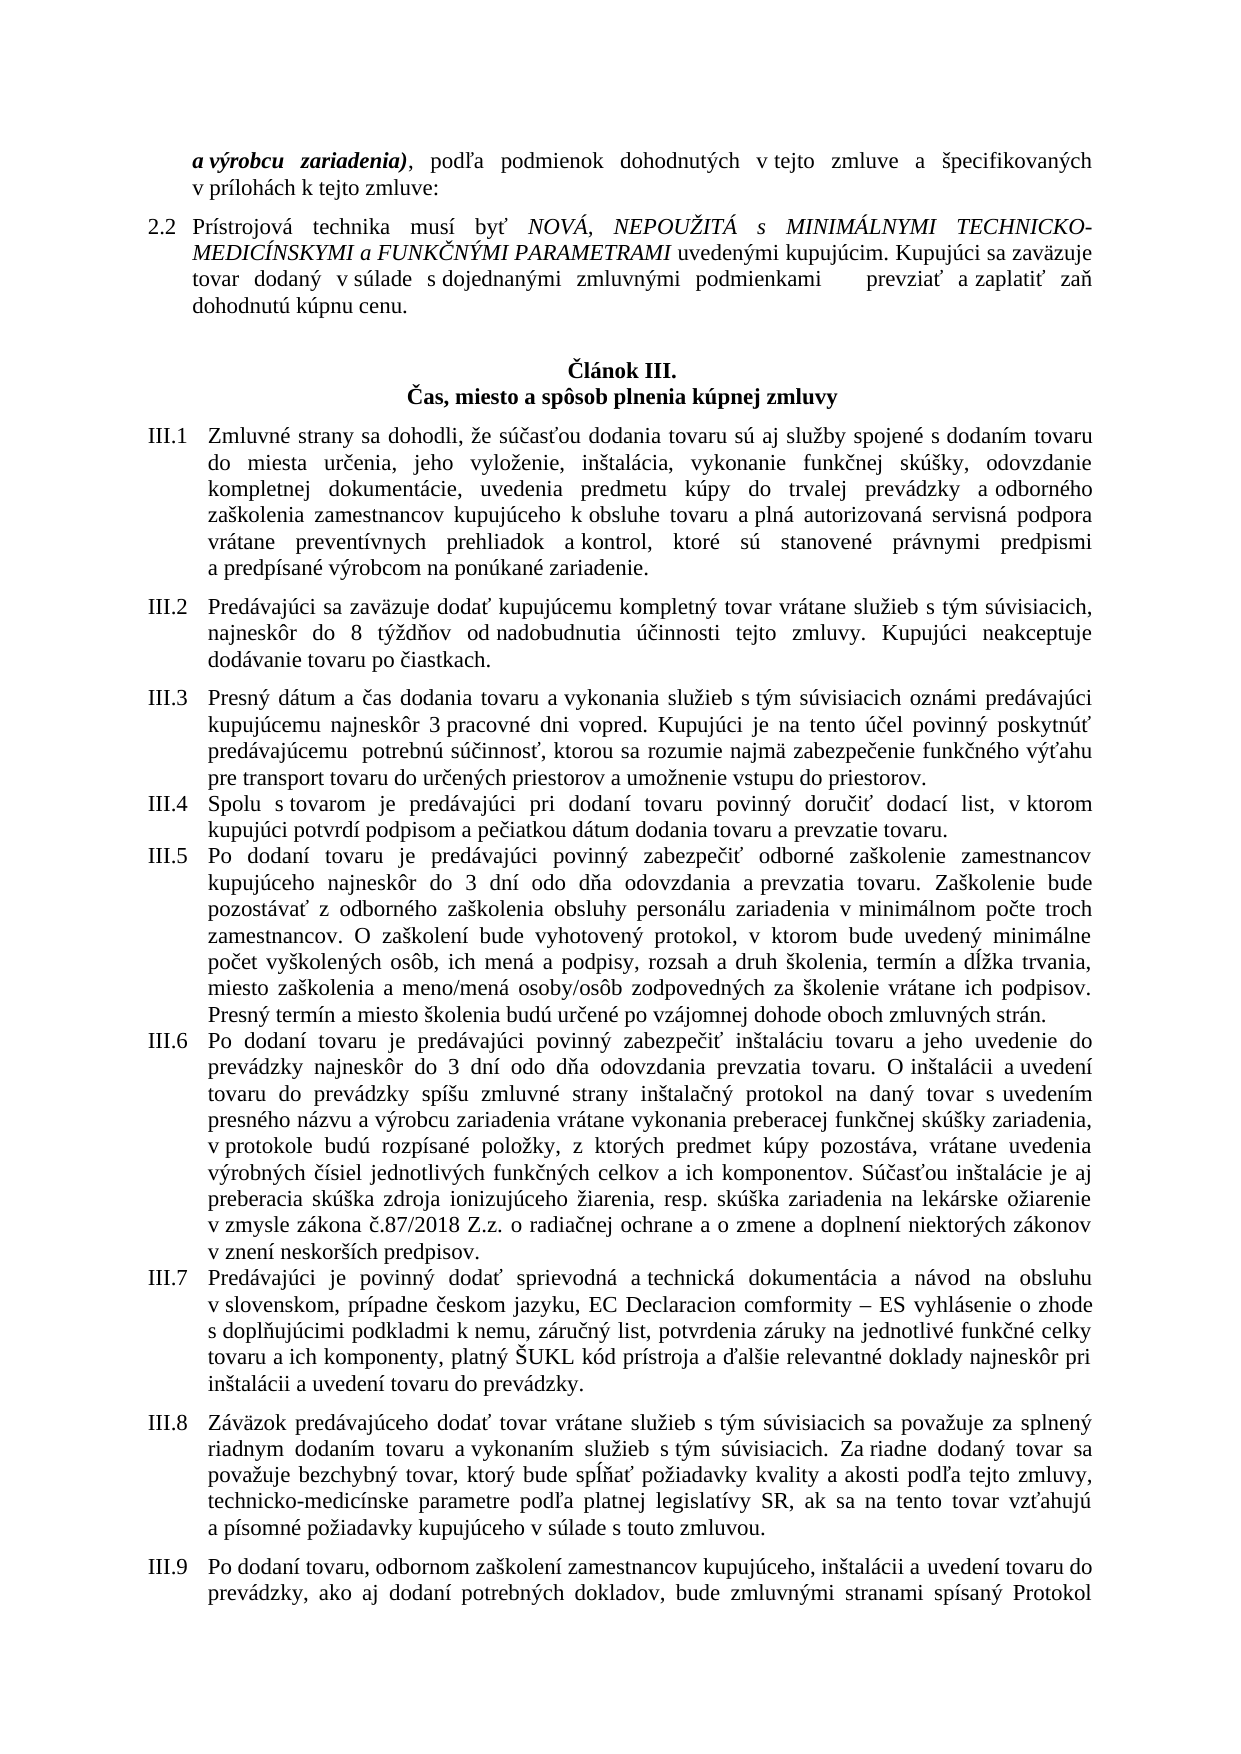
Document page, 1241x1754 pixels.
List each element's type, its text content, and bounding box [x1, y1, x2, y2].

text Článok III. [151, 357, 1093, 383]
subtitle Čas, miesto a spôsob plnenia kúpnej zmluvy [152, 383, 1093, 410]
list Zmluvné strany sa dohodli, že súčasťou dodania tovaru sú aj služby spojené s dodaním tovaru do miesta určenia, jeho vyloženie, inštalácia, vykonanie funkčnej skúšky, odovzdanie kompletnej dokumentácie, uvedenia predmetu kúpy do trvalej prevádzky a odborného zaškolenia zamestnancov kupujúceho k obsluhe tovaru a plná autorizovaná servisná podpora vrátane preventívnych prehliadok a kontrol, ktoré sú stanovené právnymi predpismi a predpísané výrobcom na ponúkané zariadenie. [148, 422, 1093, 580]
list Záväzok predávajúceho dodať tovar vrátane služieb s tým súvisiacich sa považuje za splnený riadnym dodaním tovaru a vykonaním služieb s tým súvisiacich. Za riadne dodaný tovar sa považuje bezchybný tovar, ktorý bude spĺňať požiadavky kvality a akosti podľa tejto zmluvy, technicko-medicínske parametre podľa platnej legislatívy SR, ak sa na tento tovar vzťahujú a písomné požiadavky kupujúceho v súlade s touto zmluvou. [148, 1408, 1093, 1540]
list Spolu s tovarom je predávajúci pri dodaní tovaru povinný doručiť dodací list, v ktorom kupujúci potvrdí podpisom a pečiatkou dátum dodania tovaru a prevzatie tovaru. [148, 790, 1093, 843]
list Prístrojová technika musí byť NOVÁ, NEPOUŽITÁ s MINIMÁLNYMI TECHNICKO-MEDICÍNSKYMI a FUNKČNÝMI PARAMETRAMI uvedenými kupujúcim. Kupujúci sa zaväzuje tovar dodaný v súlade s dojednanými zmluvnými podmienkami prevziať a zaplatiť zaň dohodnutú kúpnu cenu. [148, 213, 1093, 318]
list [148, 148, 1093, 200]
list Predávajúci sa zaväzuje dodať kupujúcemu kompletný tovar vrátane služieb s tým súvisiacich, najneskôr do 8 týždňov od nadobudnutia účinnosti tejto zmluvy. Kupujúci neakceptuje dodávanie tovaru po čiastkach. [148, 593, 1093, 672]
list Po dodaní tovaru je predávajúci povinný zabezpečiť odborné zaškolenie zamestnancov kupujúceho najneskôr do 3 dní odo dňa odovzdania a prevzatia tovaru. Zaškolenie bude pozostávať z odborného zaškolenia obsluhy personálu zariadenia v minimálnom počte troch zamestnancov. O zaškolení bude vyhotovený protokol, v ktorom bude uvedený minimálne počet vyškolených osôb, ich mená a podpisy, rozsah a druh školenia, termín a dĺžka trvania, miesto zaškolenia a meno/mená osoby/osôb zodpovedných za školenie vrátane ich podpisov. Presný termín a miesto školenia budú určené po vzájomnej dohode oboch zmluvných strán. [148, 843, 1093, 1027]
list Presný dátum a čas dodania tovaru a vykonania služieb s tým súvisiacich oznámi predávajúci kupujúcemu najneskôr 3 pracovné dni vopred. Kupujúci je na tento účel povinný poskytnúť predávajúcemu potrebnú súčinnosť, ktorou sa rozumie najmä zabezpečenie funkčného výťahu pre transport tovaru do určených priestorov a umožnenie vstupu do priestorov. [148, 684, 1093, 790]
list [148, 1553, 1093, 1606]
list Predávajúci je povinný dodať sprievodná a technická dokumentácia a návod na obsluhu v slovenskom, prípadne českom jazyku, EC Declaracion comformity – ES vyhlásenie o zhode s doplňujúcimi podkladmi k nemu, záručný list, potvrdenia záruky na jednotlivé funkčné celky tovaru a ich komponenty, platný ŠUKL kód prístroja a ďalšie relevantné doklady najneskôr pri inštalácii a uvedení tovaru do prevádzky. [148, 1264, 1093, 1396]
list Po dodaní tovaru je predávajúci povinný zabezpečiť inštaláciu tovaru a jeho uvedenie do prevádzky najneskôr do 3 dní odo dňa odovzdania prevzatia tovaru. O inštalácii a uvedení tovaru do prevádzky spíšu zmluvné strany inštalačný protokol na daný tovar s uvedením presného názvu a výrobcu zariadenia vrátane vykonania preberacej funkčnej skúšky zariadenia, v protokole budú rozpísané položky, z ktorých predmet kúpy pozostáva, vrátane uvedenia výrobných čísiel jednotlivých funkčných celkov a ich komponentov. Súčasťou inštalácie je aj preberacia skúška zdroja ionizujúceho žiarenia, resp. skúška zariadenia na lekárske ožiarenie v zmysle zákona č.87/2018 Z.z. o radiačnej ochrane a o zmene a doplnení niektorých zákonov v znení neskorších predpisov. [148, 1027, 1093, 1264]
